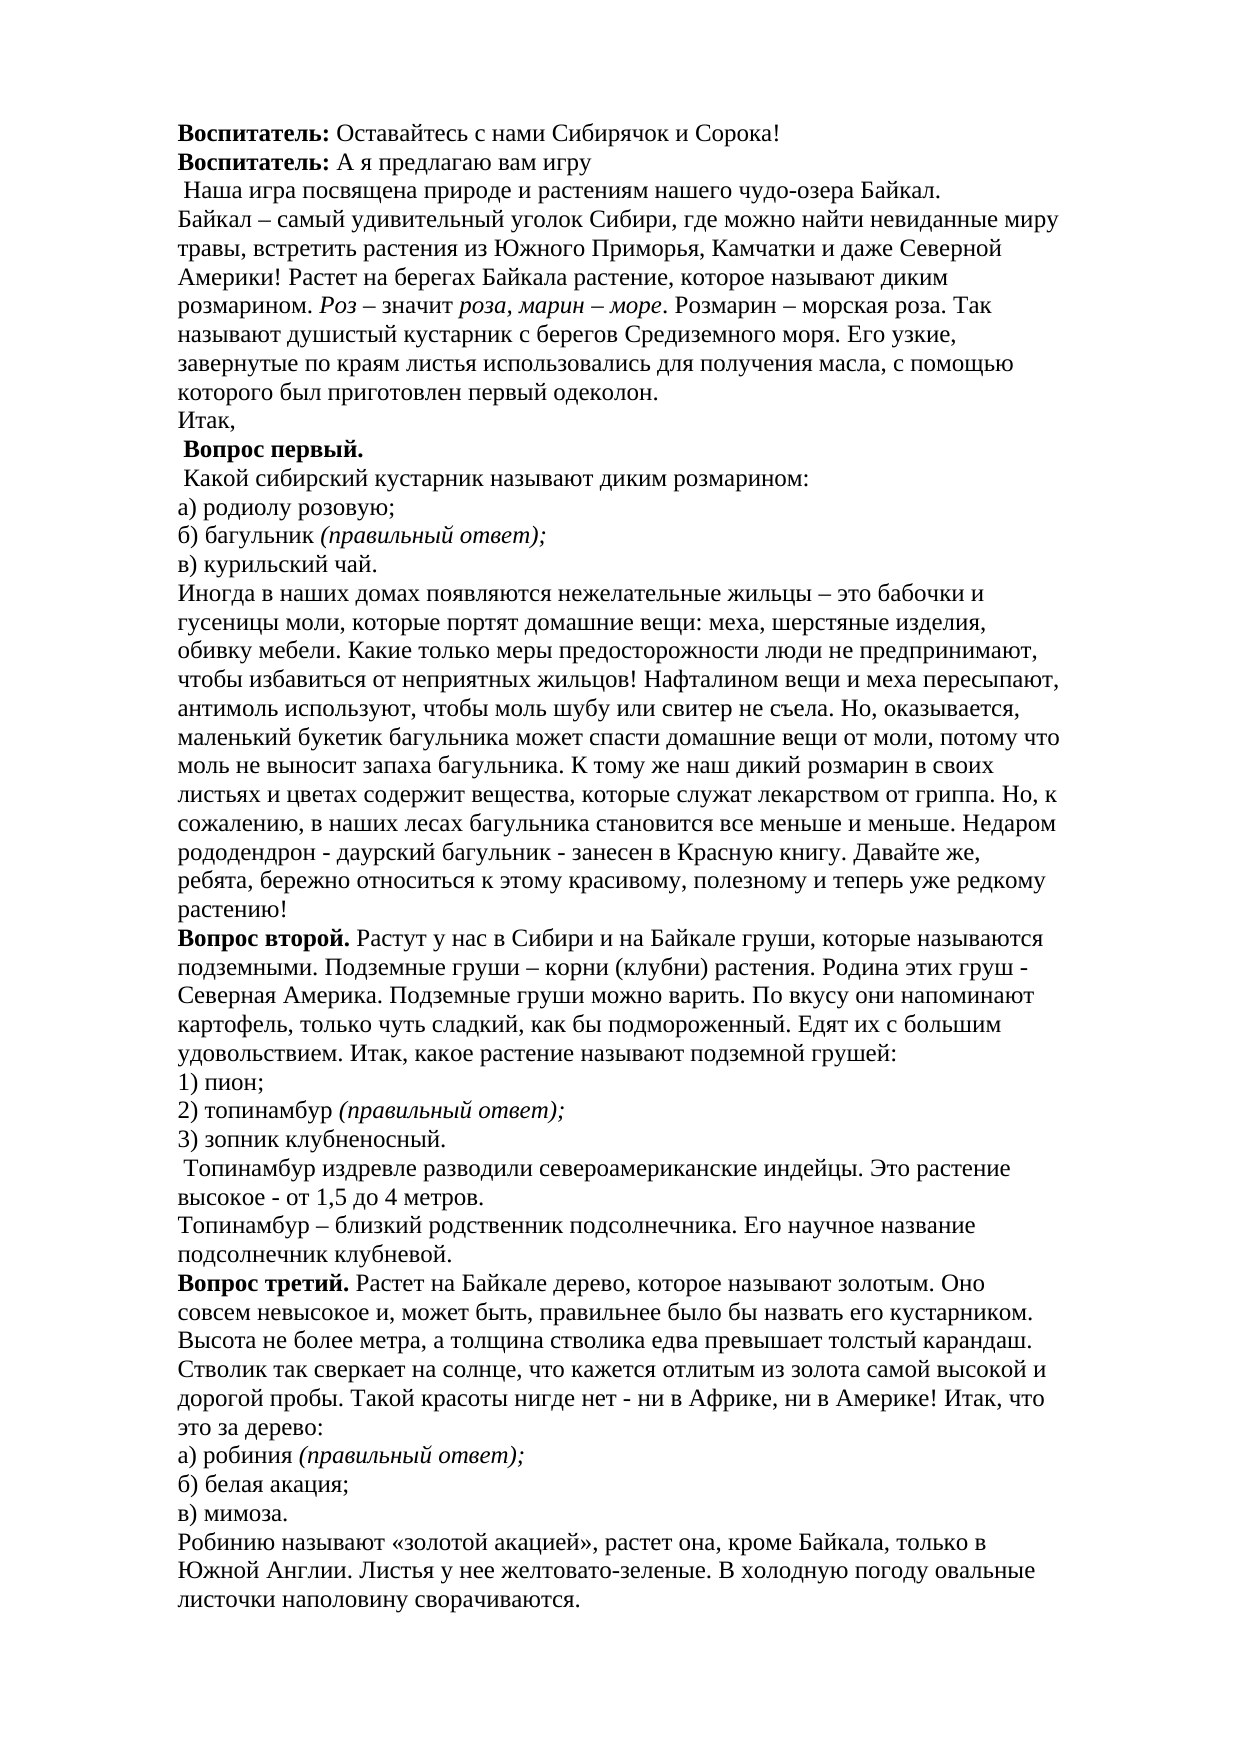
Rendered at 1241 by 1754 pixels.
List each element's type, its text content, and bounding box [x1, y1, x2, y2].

text Вопрос первый. [177, 434, 1063, 463]
text Наша игра посвящена природе и растениям нашего чудо-озера Байкал. Байкал – самый удивительный уголок Сибири, где можно найти невиданные миру травы, встретить растения из Южного Приморья, Камчатки и даже Северной Америки! Растет на берегах Байкала растение, которое называют диким розмарином. Роз – значит роза, марин – море. Розмарин – морская роза. Так называют душистый кустарник с берегов Средиземного моря. Его узкие, завернутые по краям листья использовались для получения масла, с помощью которого был приготовлен первый одеколон. Итак, [177, 176, 1063, 434]
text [177, 118, 1063, 176]
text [177, 1153, 1063, 1613]
text Какой сибирский кустарник называют диким розмарином: а) родиолу розовую; б) багульник (правильный ответ); в) курильский чай. Иногда в наших домах появляются нежелательные жильцы – это бабочки и гусеницы моли, которые портят домашние вещи: меха, шерстяные изделия, обивку мебели. Какие только меры предосторожности люди не предпринимают, чтобы избавиться от неприятных жильцов! Нафталином вещи и меха пересыпают, антимоль используют, чтобы моль шубу или свитер не съела. Но, оказывается, маленький букетик багульника может спасти домашние вещи от моли, потому что моль не выносит запаха багульника. К тому же наш дикий розмарин в своих листьях и цветах содержит вещества, которые служат лекарством от гриппа. Но, к сожалению, в наших лесах багульника становится все меньше и меньше. Недаром рододендрон - даурский багульник - занесен в Красную книгу. Давайте же, ребята, бережно относиться к этому красивому, полезному и теперь уже редкому растению! Вопрос второй. Растут у нас в Сибири и на Байкале груши, которые называются подземными. Подземные груши – корни (клубни) растения. Родина этих груш - Северная Америка. Подземные груши можно варить. По вкусу они напоминают картофель, только чуть сладкий, как бы подмороженный. Едят их с большим удовольствием. Итак, какое растение называют подземной грушей: 1) пион; 2) топинамбур (правильный ответ); 3) зопник клубненосный. [177, 463, 1063, 1153]
